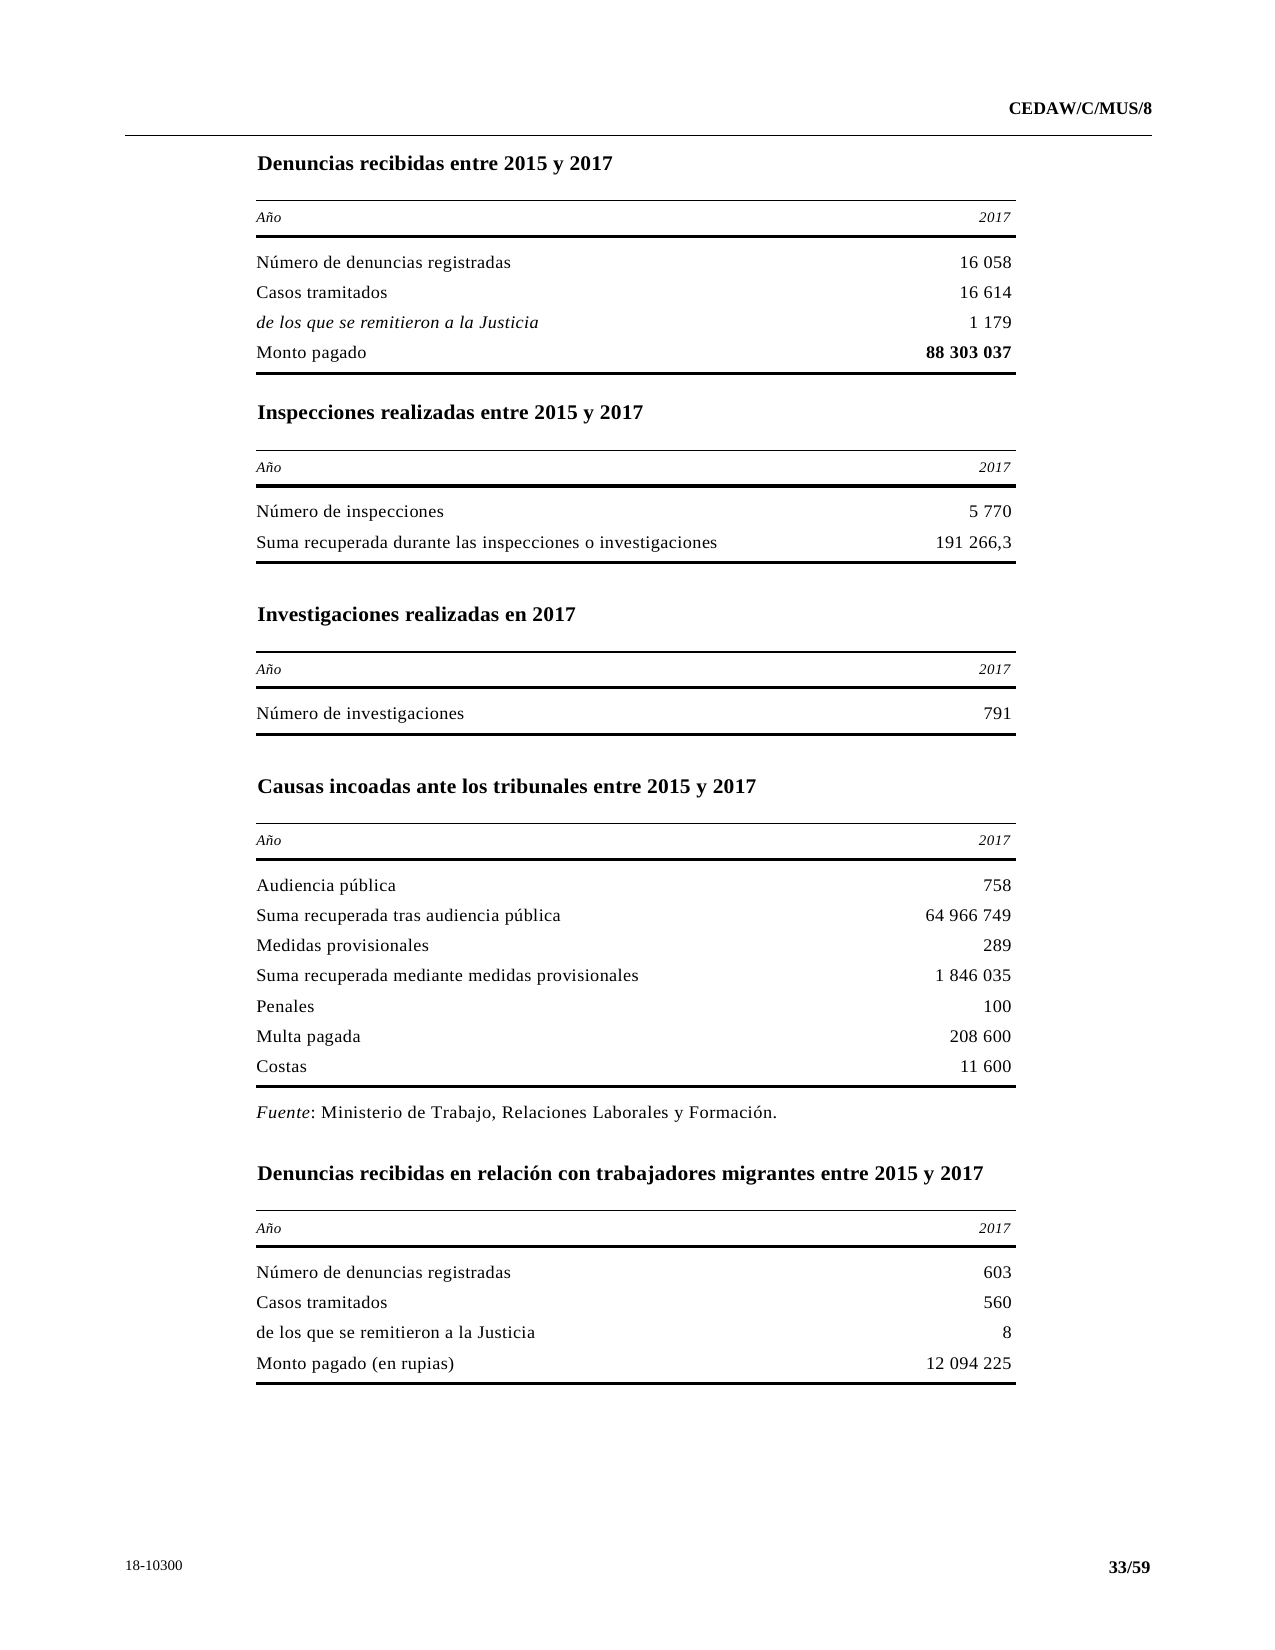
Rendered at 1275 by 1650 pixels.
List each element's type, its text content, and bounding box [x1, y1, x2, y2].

table_cell 8 [819, 1317, 1016, 1347]
text Causas incoadas ante los tribunales entre 2015 y 2017 [125, 773, 1019, 798]
table_cell 11 600 [819, 1051, 1016, 1085]
table_cell 1 179 [819, 307, 1016, 337]
table_cell Medidas provisionales [256, 930, 819, 960]
text Investigaciones realizadas en 2017 [125, 601, 1019, 626]
table_cell [256, 488, 819, 496]
table_cell de los que se remitieron a la Justicia [256, 307, 819, 337]
table_cell 100 [819, 990, 1016, 1021]
table_cell Número de denuncias registradas [256, 247, 819, 277]
table_cell Suma recuperada durante las inspecciones o investigaciones [256, 526, 819, 561]
table_cell 88 303 037 [819, 337, 1016, 372]
table_header 2017 [819, 824, 1016, 858]
table_cell 791 [819, 698, 1016, 732]
table_header 2017 [819, 201, 1016, 234]
table_header 2017 [819, 451, 1016, 484]
table_cell 5 770 [819, 496, 1016, 526]
table_cell Audiencia pública [256, 870, 819, 900]
table_cell 289 [819, 930, 1016, 960]
table_cell [256, 1248, 819, 1257]
table_cell de los que se remitieron a la Justicia [256, 1317, 819, 1347]
table_cell 1 846 035 [819, 960, 1016, 990]
table_cell 16 058 [819, 247, 1016, 277]
table_cell Casos tramitados [256, 1287, 819, 1317]
table_header Año [256, 653, 819, 686]
table_cell 16 614 [819, 277, 1016, 307]
table_cell [256, 238, 819, 247]
table_cell [819, 861, 1016, 869]
table_cell 208 600 [819, 1021, 1016, 1051]
table_header Año [256, 201, 819, 234]
table_cell 758 [819, 870, 1016, 900]
table_cell [256, 861, 819, 869]
table_cell Penales [256, 990, 819, 1021]
table_cell Número de inspecciones [256, 496, 819, 526]
table_cell Multa pagada [256, 1021, 819, 1051]
table_header Año [256, 824, 819, 858]
table_cell 12 094 225 [819, 1348, 1016, 1382]
text Inspecciones realizadas entre 2015 y 2017 [125, 400, 1019, 425]
text Fuente: Ministerio de Trabajo, Relaciones Laborales y Formación. [256, 1101, 1018, 1123]
table_cell [819, 238, 1016, 247]
table_cell [819, 488, 1016, 496]
table_cell Suma recuperada tras audiencia pública [256, 900, 819, 930]
table_cell Suma recuperada mediante medidas provisionales [256, 960, 819, 990]
table_header 2017 [819, 1211, 1016, 1245]
table_header 2017 [819, 653, 1016, 686]
table_cell Monto pagado (en rupias) [256, 1348, 819, 1382]
table_cell Casos tramitados [256, 277, 819, 307]
text Denuncias recibidas entre 2015 y 2017 [125, 150, 1019, 175]
table_cell Número de investigaciones [256, 698, 819, 732]
table_cell 64 966 749 [819, 900, 1016, 930]
table_cell Costas [256, 1051, 819, 1085]
table_cell Monto pagado [256, 337, 819, 372]
table_cell 191 266,3 [819, 526, 1016, 561]
table_cell [819, 1248, 1016, 1257]
table_cell 560 [819, 1287, 1016, 1317]
table_cell Número de denuncias registradas [256, 1257, 819, 1287]
table_header Año [256, 1211, 819, 1245]
table_cell [256, 689, 819, 698]
text Denuncias recibidas en relación con trabajadores migrantes entre 2015 y 2017 [125, 1160, 1019, 1185]
table_cell 603 [819, 1257, 1016, 1287]
table_header Año [256, 451, 819, 484]
table_cell [819, 689, 1016, 698]
